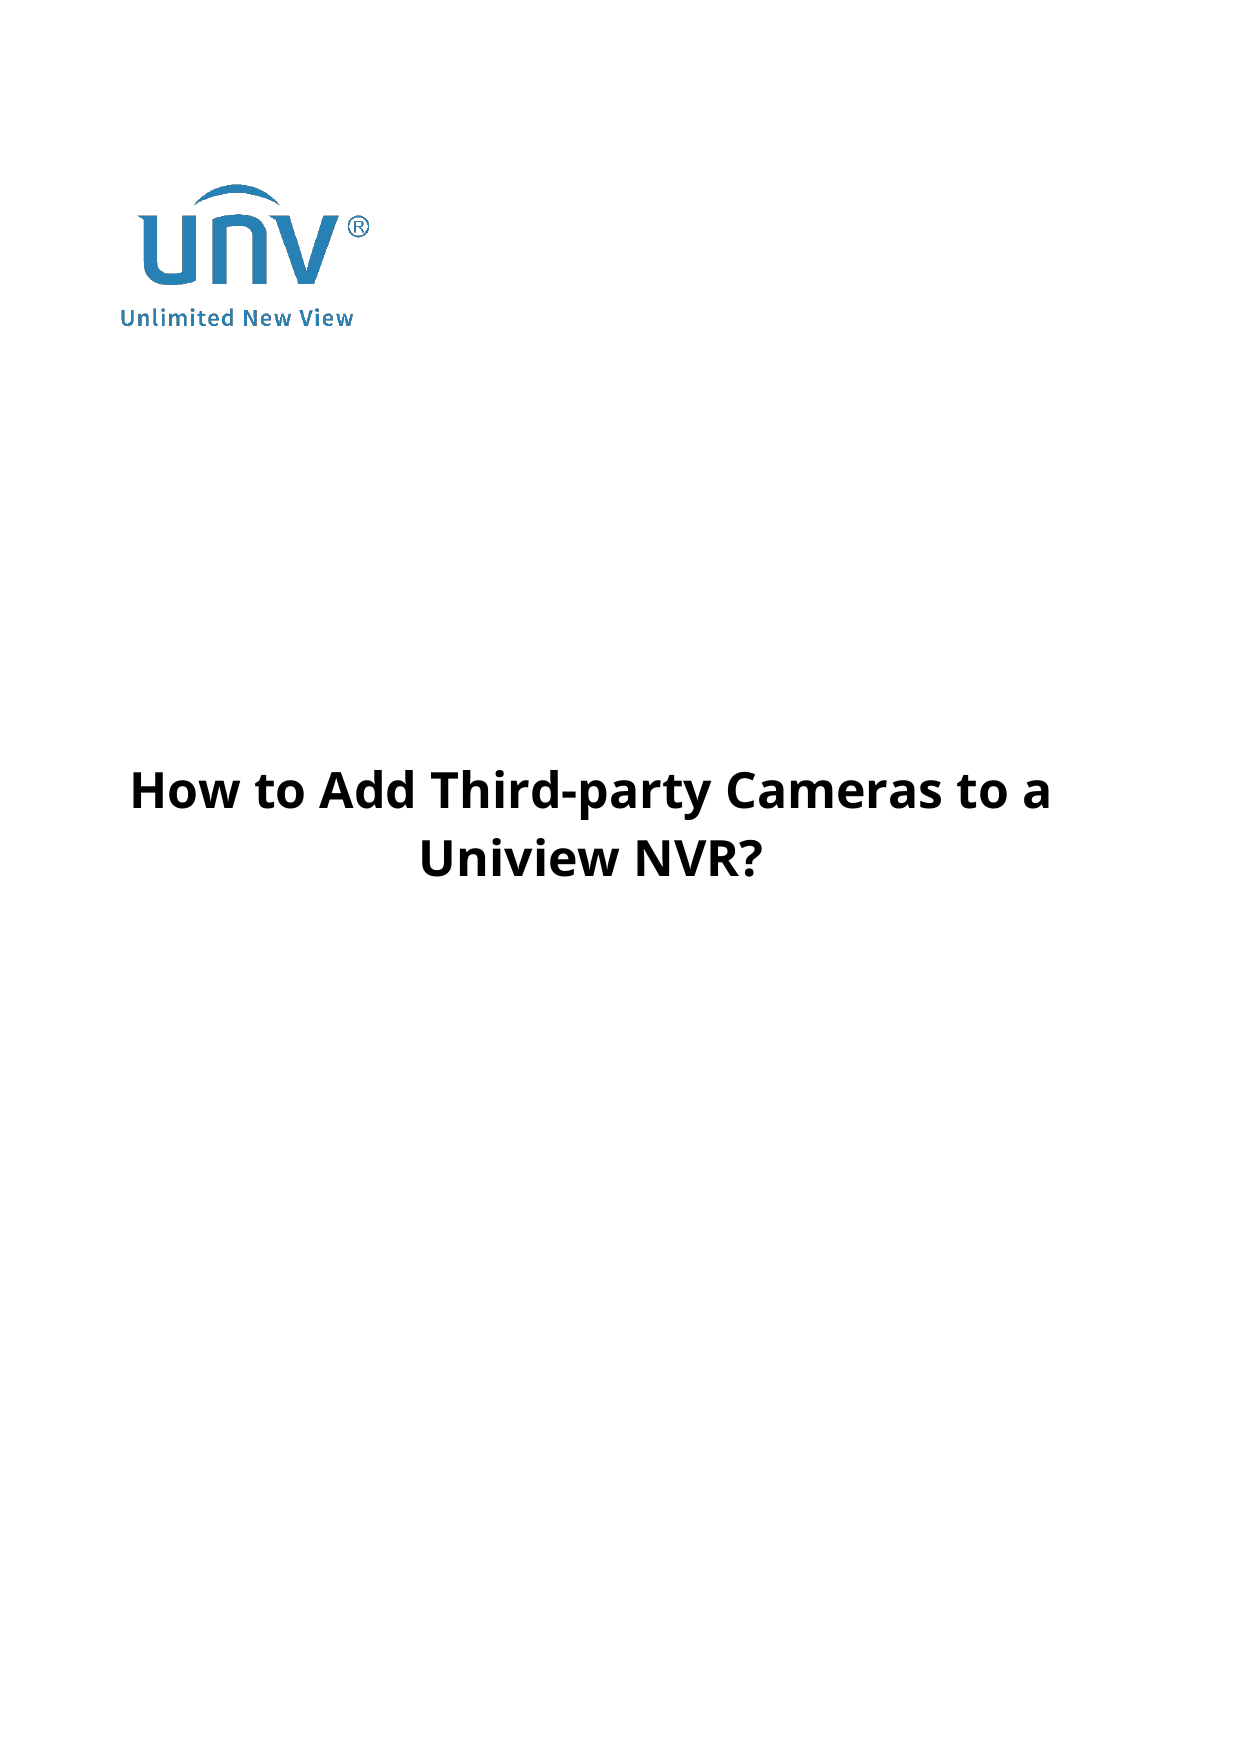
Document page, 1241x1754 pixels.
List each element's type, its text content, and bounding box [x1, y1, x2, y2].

picture [100, 164, 388, 349]
text How to Add Third-party Cameras to a Uniview NVR? [89, 755, 1092, 891]
